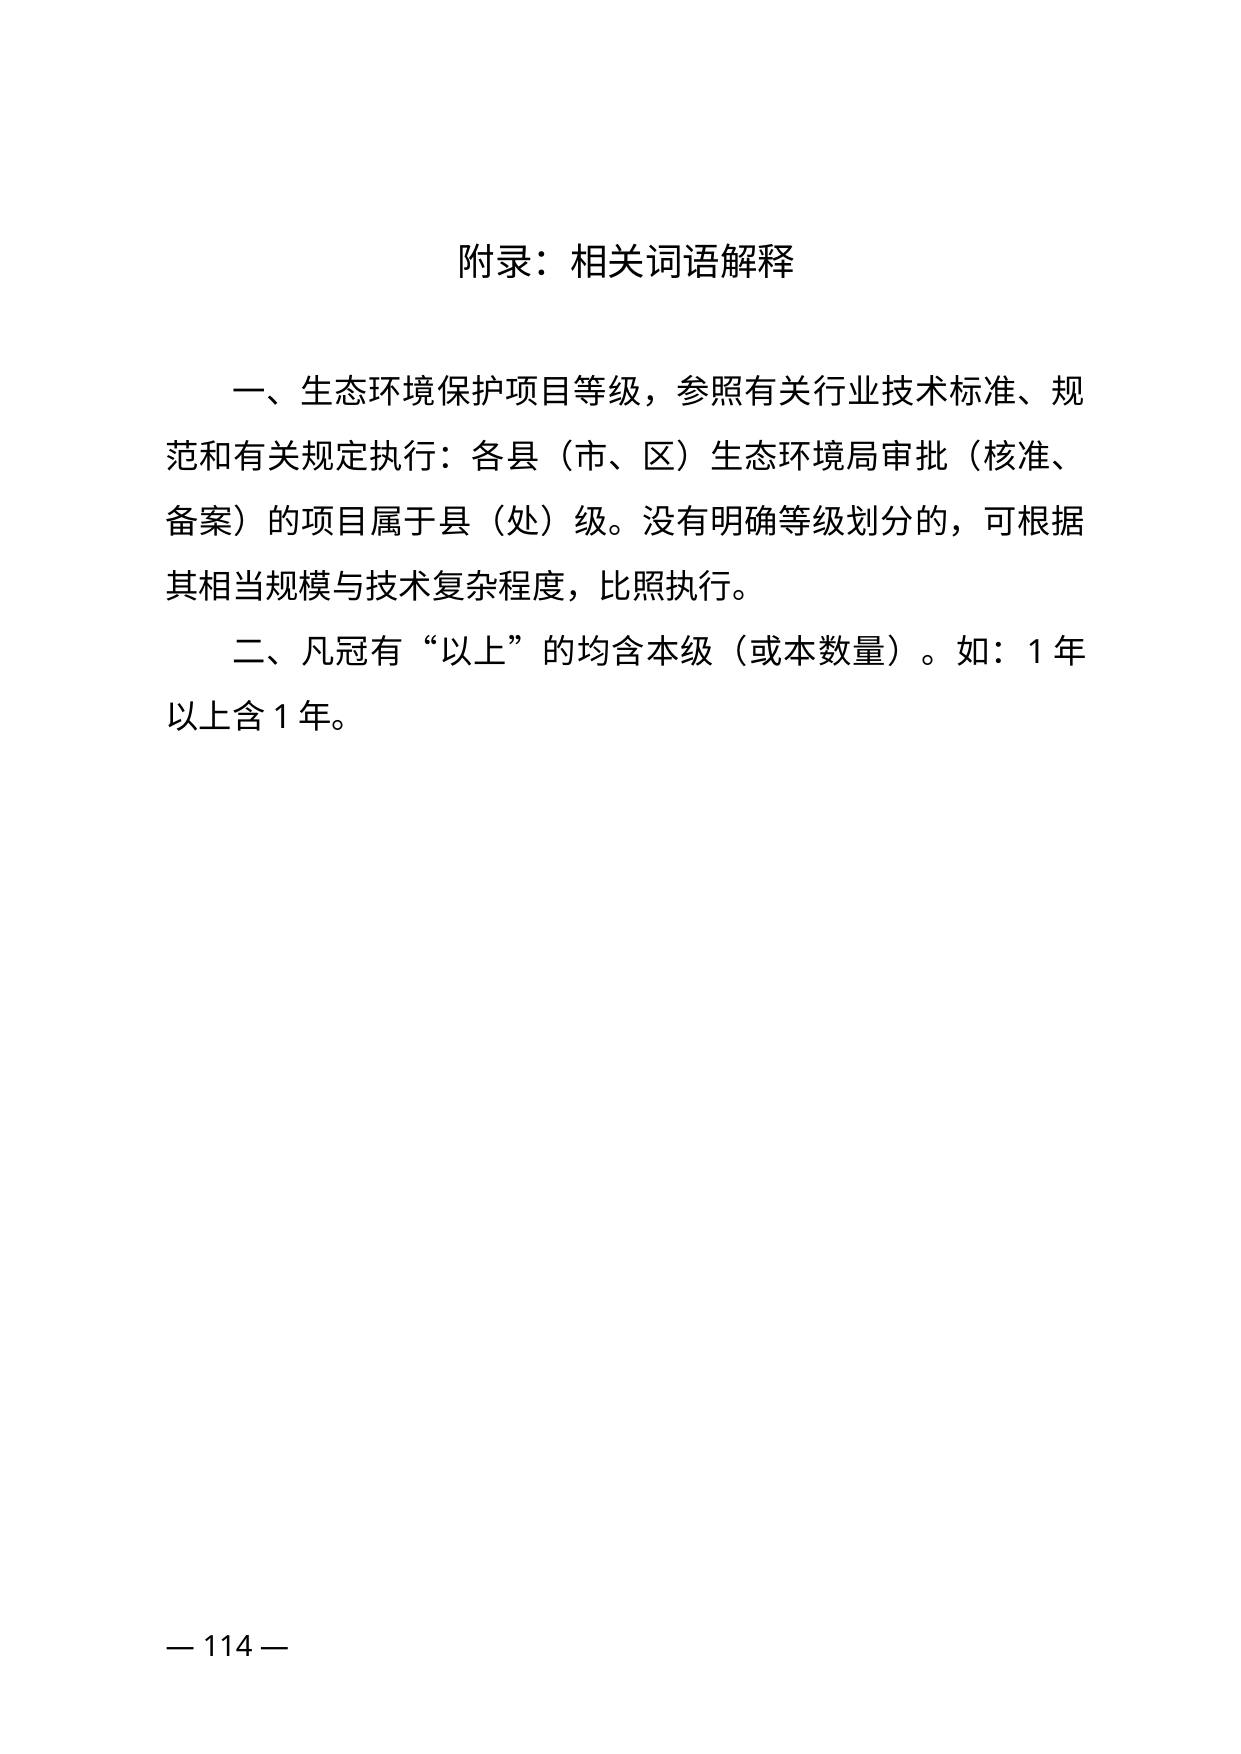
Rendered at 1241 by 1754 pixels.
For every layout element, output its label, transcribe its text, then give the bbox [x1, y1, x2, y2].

text 附录：相关词语解释 [165, 227, 1087, 292]
text 一、生态环境保护项目等级，参照有关行业技术标准、规范和有关规定执行：各县（市、区）生态环境局审批（核准、备案）的项目属于县（处）级。没有明确等级划分的，可根据其相当规模与技术复杂程度，比照执行。 [165, 357, 1087, 617]
text 二、凡冠有“以上”的均含本级（或本数量）。如：1年以上含1年。 [165, 617, 1087, 747]
